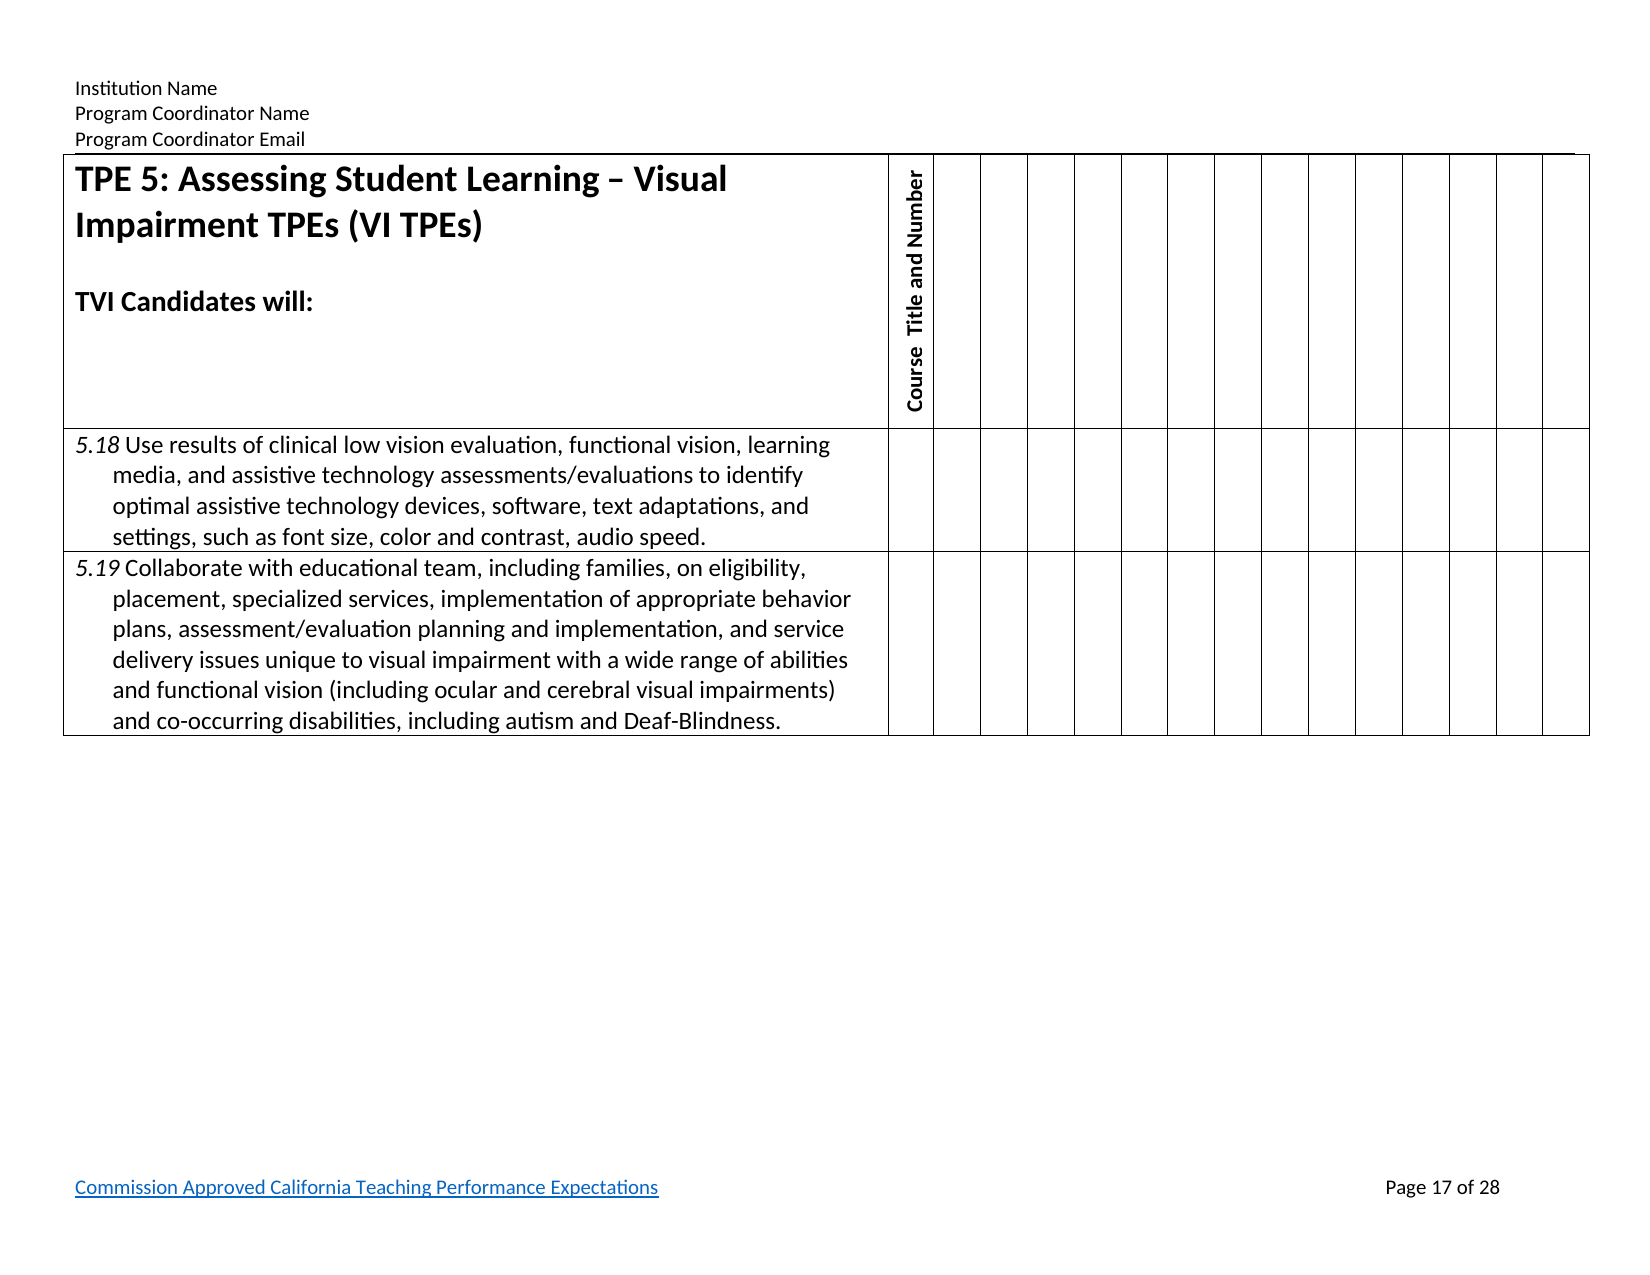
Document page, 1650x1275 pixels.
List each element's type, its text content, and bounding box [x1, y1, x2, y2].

table_header [1450, 155, 1496, 428]
table_header [1028, 155, 1074, 428]
table_cell [1075, 429, 1121, 551]
table_header Course Title and Number [889, 155, 933, 428]
table_cell [1356, 552, 1402, 735]
table_cell [1543, 429, 1589, 551]
table_header [1497, 155, 1542, 428]
table_header [1122, 155, 1167, 428]
table_cell [1122, 429, 1167, 551]
table_cell [1028, 429, 1074, 551]
table_cell [889, 552, 933, 735]
table_cell [889, 429, 933, 551]
table_cell [981, 552, 1027, 735]
table_header [1543, 155, 1589, 428]
table_cell [1168, 429, 1214, 551]
table_cell [1450, 429, 1496, 551]
table_cell [1497, 552, 1542, 735]
table_cell [1403, 429, 1449, 551]
table_cell [1075, 552, 1121, 735]
table_cell [1543, 552, 1589, 735]
table_cell [1028, 552, 1074, 735]
table_cell [1122, 552, 1167, 735]
table_cell [934, 552, 980, 735]
table_cell [1309, 429, 1355, 551]
table_cell 5.19 Collaborate with educational team, including families, on eligibility, placement, specialized services, implementation of appropriate behavior plans, assessment/evaluation planning and implementation, and service delivery issues unique to visual impairment with a wide range of abilities and functional vision (including ocular and cerebral visual impairments) and co-occurring disabilities, including autism and Deaf-Blindness. [64, 552, 888, 735]
table_cell 5.18 Use results of clinical low vision evaluation, functional vision, learning media, and assistive technology assessments/evaluations to identify optimal assistive technology devices, software, text adaptations, and settings, such as font size, color and contrast, audio speed. [64, 429, 888, 551]
table_cell [1262, 552, 1308, 735]
table_header [934, 155, 980, 428]
table_cell [934, 429, 980, 551]
table_cell [1215, 429, 1261, 551]
table_cell [1356, 429, 1402, 551]
table_cell [1215, 552, 1261, 735]
table_cell [1262, 429, 1308, 551]
table_header [1356, 155, 1402, 428]
table_cell [1497, 429, 1542, 551]
table_header [981, 155, 1027, 428]
table_header [1309, 155, 1355, 428]
table_cell [1403, 552, 1449, 735]
table_header TPE 5: Assessing Student Learning ̶ Visual Impairment TPEs (VI TPEs) TVI Candidates will: [64, 155, 888, 428]
table_cell [1309, 552, 1355, 735]
table_cell [1450, 552, 1496, 735]
table_header [1262, 155, 1308, 428]
table_header [1075, 155, 1121, 428]
table_header [1168, 155, 1214, 428]
table_header [1403, 155, 1449, 428]
table_header [1215, 155, 1261, 428]
table_cell [981, 429, 1027, 551]
table_cell [1168, 552, 1214, 735]
